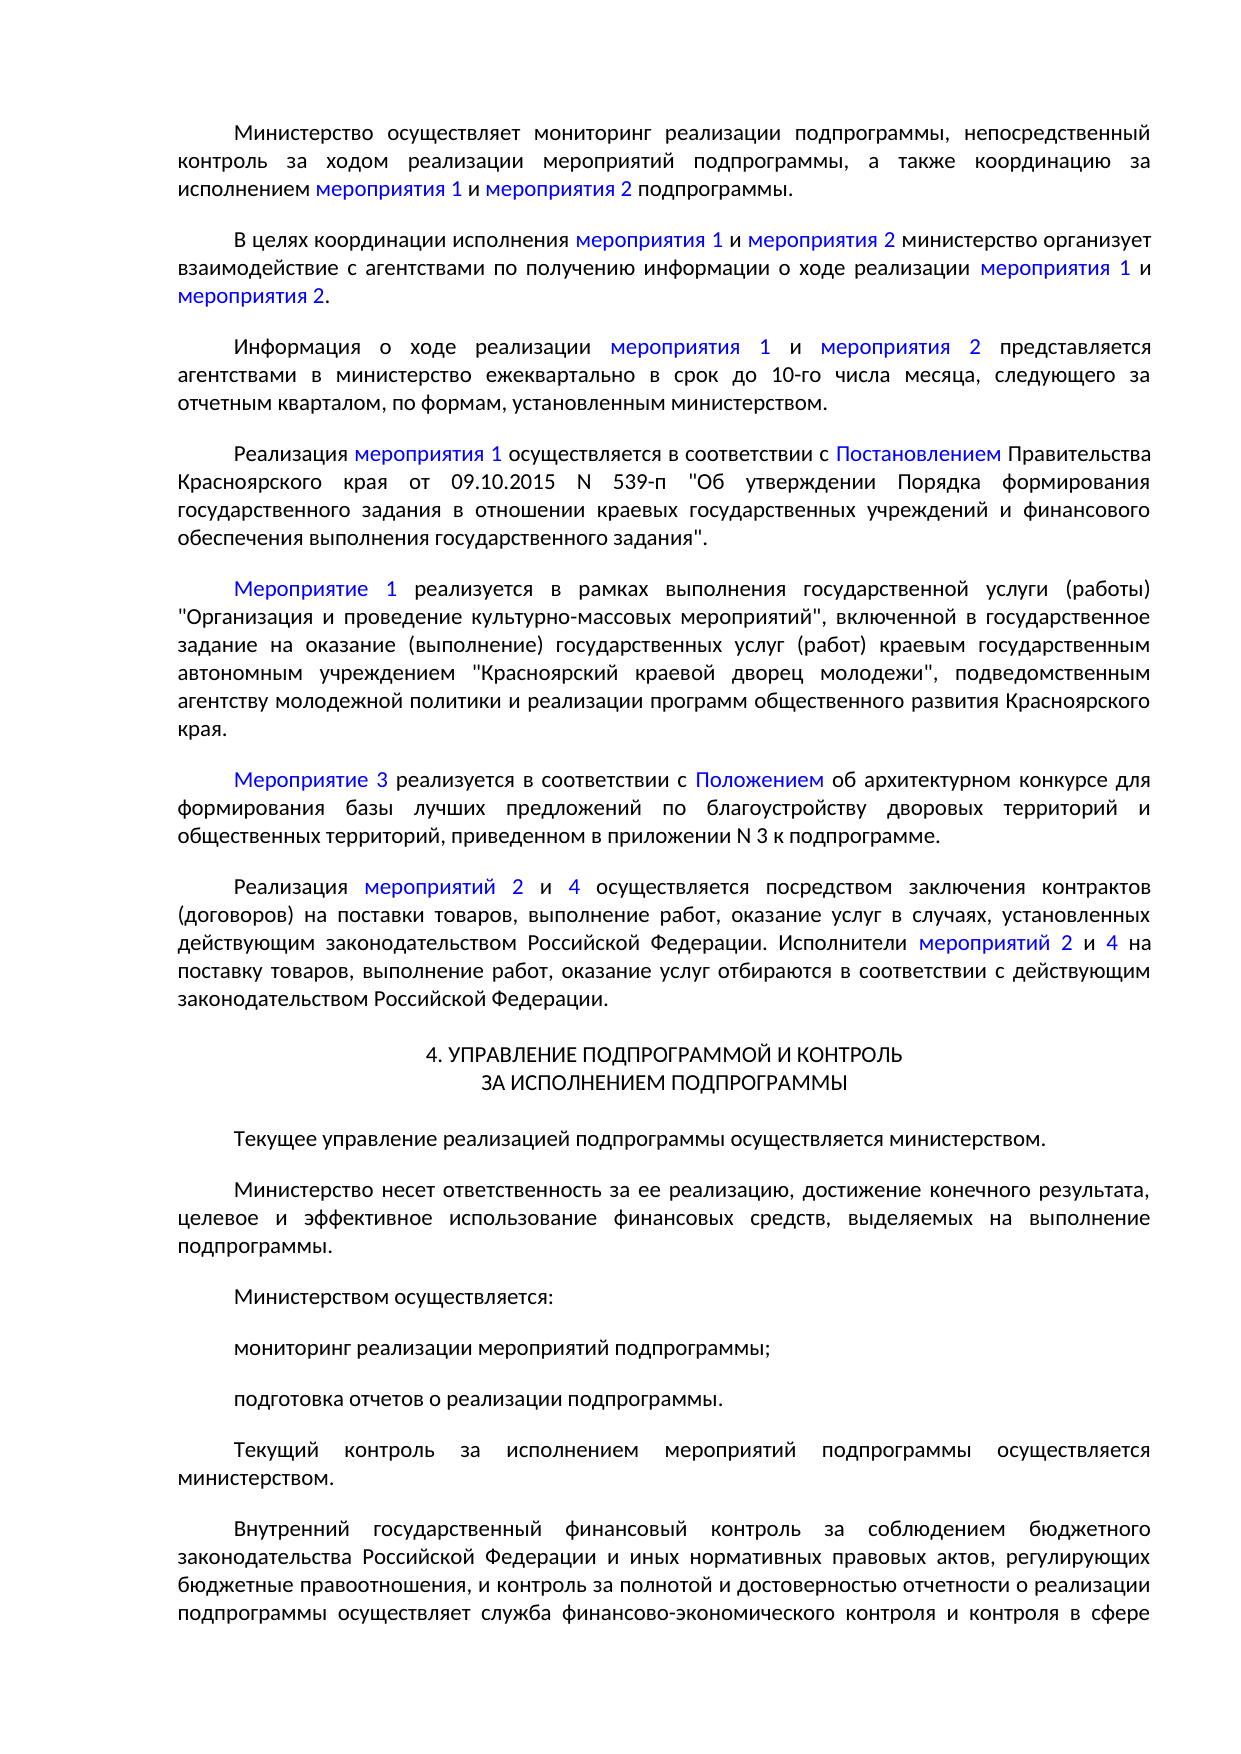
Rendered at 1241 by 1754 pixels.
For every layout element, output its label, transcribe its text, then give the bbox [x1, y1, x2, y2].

text Текущий контроль за исполнением мероприятий подпрограммы осуществляется министерством. [177, 1435, 1152, 1491]
text Информация о ходе реализации мероприятия 1 и мероприятия 2 представляется агентствами в министерство ежеквартально в срок до 10-го числа месяца, следующего за отчетным кварталом, по формам, установленным министерством. [177, 332, 1152, 416]
text ЗА ИСПОЛНЕНИЕМ ПОДПРОГРАММЫ [177, 1068, 1152, 1096]
text подготовка отчетов о реализации подпрограммы. [177, 1384, 1152, 1412]
text Текущее управление реализацией подпрограммы осуществляется министерством. [177, 1124, 1152, 1152]
text Министерство несет ответственность за ее реализацию, достижение конечного результата, целевое и эффективное использование финансовых средств, выделяемых на выполнение подпрограммы. [177, 1175, 1152, 1259]
text Мероприятие 1 реализуется в рамках выполнения государственной услуги (работы) "Организация и проведение культурно-массовых мероприятий", включенной в государственное задание на оказание (выполнение) государственных услуг (работ) краевым государственным автономным учреждением "Красноярский краевой дворец молодежи", подведомственным агентству молодежной политики и реализации программ общественного развития Красноярского края. [177, 574, 1152, 742]
text Министерство осуществляет мониторинг реализации подпрограммы, непосредственный контроль за ходом реализации мероприятий подпрограммы, а также координацию за исполнением мероприятия 1 и мероприятия 2 подпрограммы. [177, 118, 1152, 202]
text Министерством осуществляется: [177, 1282, 1152, 1310]
text Реализация мероприятий 2 и 4 осуществляется посредством заключения контрактов (договоров) на поставки товаров, выполнение работ, оказание услуг в случаях, установленных действующим законодательством Российской Федерации. Исполнители мероприятий 2 и 4 на поставку товаров, выполнение работ, оказание услуг отбираются в соответствии с действующим законодательством Российской Федерации. [177, 872, 1152, 1012]
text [177, 1514, 1152, 1626]
text Реализация мероприятия 1 осуществляется в соответствии с Постановлением Правительства Красноярского края от 09.10.2015 N 539-п "Об утверждении Порядка формирования государственного задания в отношении краевых государственных учреждений и финансового обеспечения выполнения государственного задания". [177, 439, 1152, 551]
text 4. УПРАВЛЕНИЕ ПОДПРОГРАММОЙ И КОНТРОЛЬ [177, 1040, 1152, 1068]
text В целях координации исполнения мероприятия 1 и мероприятия 2 министерство организует взаимодействие с агентствами по получению информации о ходе реализации мероприятия 1 и мероприятия 2. [177, 225, 1152, 309]
text Мероприятие 3 реализуется в соответствии с Положением об архитектурном конкурсе для формирования базы лучших предложений по благоустройству дворовых территорий и общественных территорий, приведенном в приложении N 3 к подпрограмме. [177, 765, 1152, 849]
text мониторинг реализации мероприятий подпрограммы; [177, 1333, 1152, 1361]
